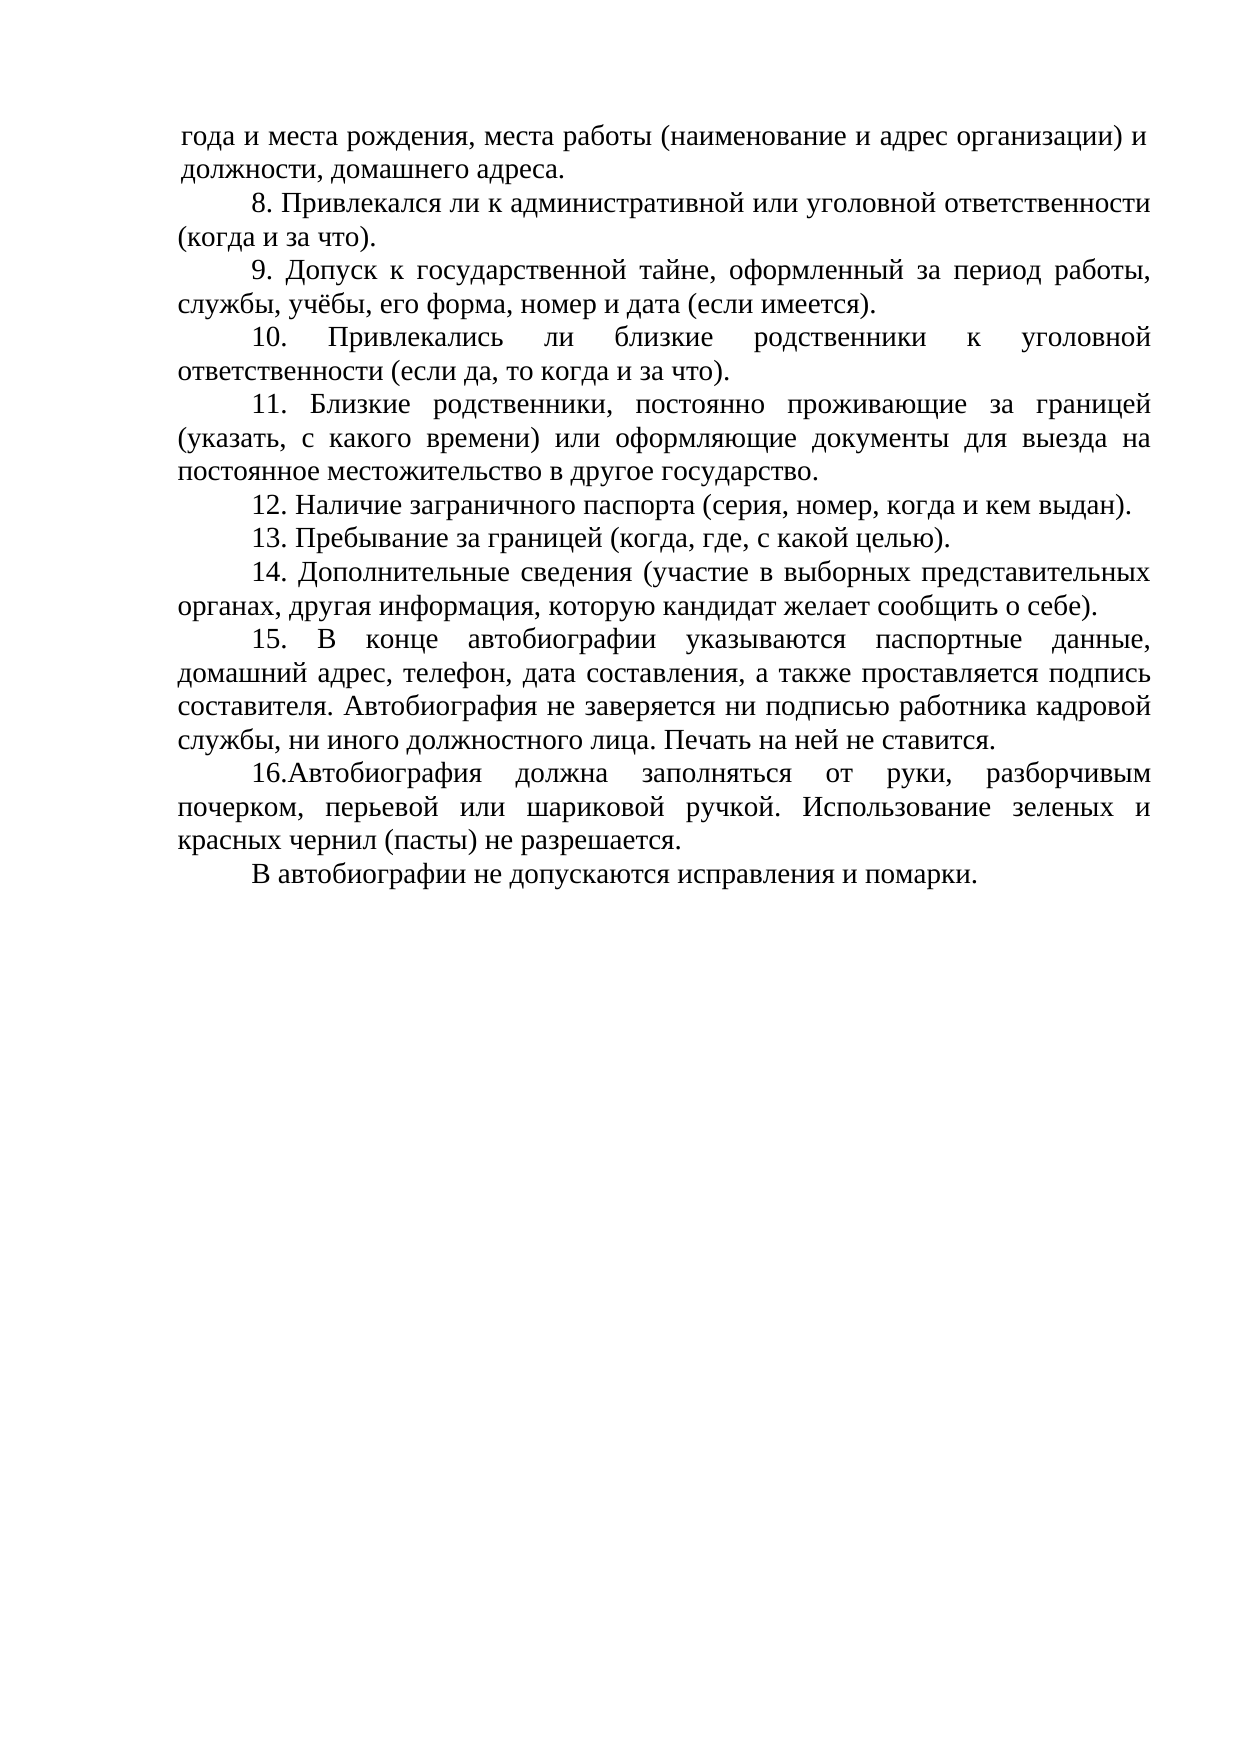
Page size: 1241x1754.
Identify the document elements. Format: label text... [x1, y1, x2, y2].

text 16.Автобиография должна заполняться от руки, разборчивым почерком, перьевой или шариковой ручкой. Использование зеленых и красных чернил (пасты) не разрешается. [177, 755, 1152, 856]
text 13. Пребывание за границей (когда, где, с какой целью). [177, 521, 1152, 554]
text 11. Близкие родственники, постоянно проживающие за границей (указать, с какого времени) или оформляющие документы для выезда на постоянное местожительство в другое государство. [177, 386, 1152, 487]
text 12. Наличие заграничного паспорта (серия, номер, когда и кем выдан). [177, 487, 1152, 521]
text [181, 118, 1148, 185]
text 14. Дополнительные сведения (участие в выборных представительных органах, другая информация, которую кандидат желает сообщить о себе). [177, 554, 1152, 621]
text 15. В конце автобиографии указываются паспортные данные, домашний адрес, телефон, дата составления, а также проставляется подпись составителя. Автобиография не заверяется ни подписью работника кадровой службы, ни иного должностного лица. Печать на ней не ставится. [177, 621, 1152, 755]
text 10. Привлекались ли близкие родственники к уголовной ответственности (если да, то когда и за что). [177, 319, 1152, 386]
text 9. Допуск к государственной тайне, оформленный за период работы, службы, учёбы, его форма, номер и дата (если имеется). [177, 252, 1152, 319]
text В автобиографии не допускаются исправления и помарки. [181, 856, 1148, 889]
text 8. Привлекался ли к административной или уголовной ответственности (когда и за что). [177, 185, 1152, 252]
